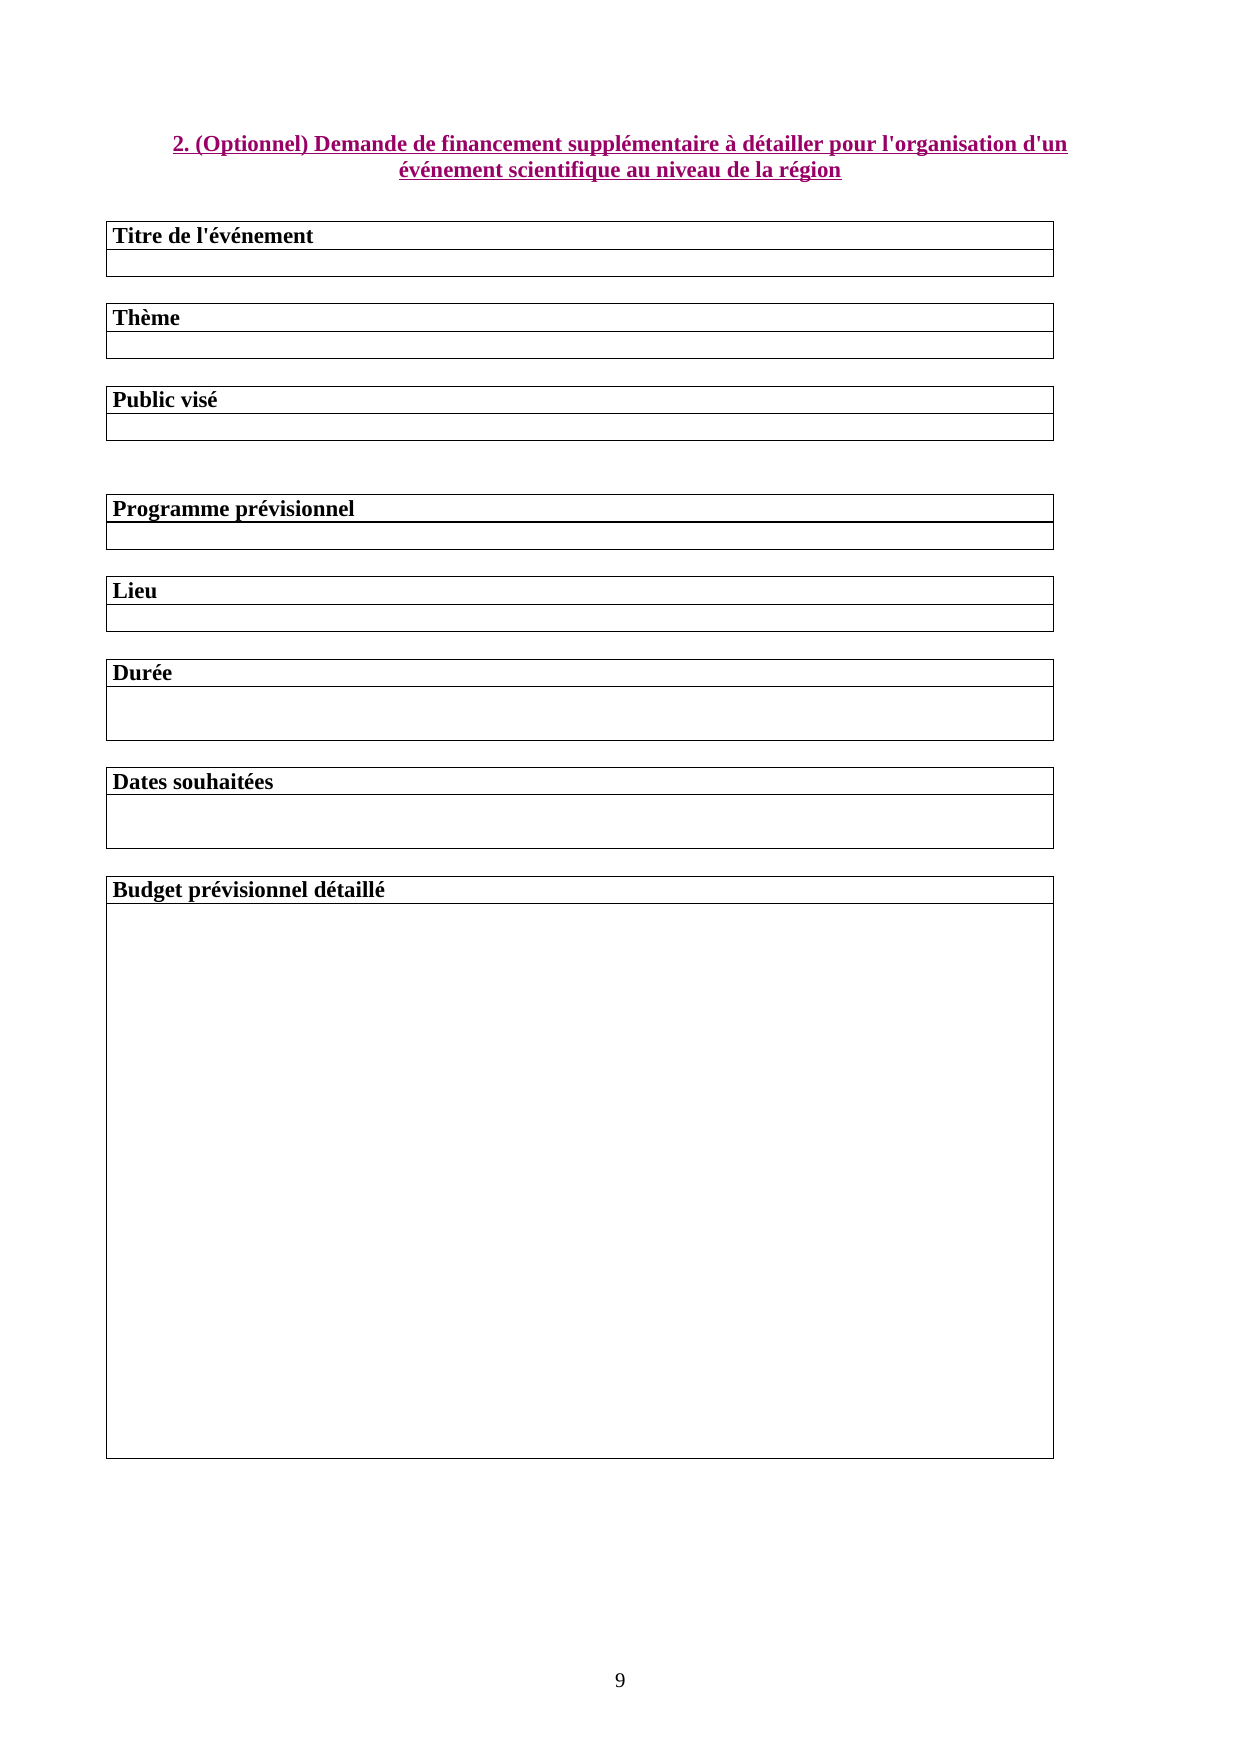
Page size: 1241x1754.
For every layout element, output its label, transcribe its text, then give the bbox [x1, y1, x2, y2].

table_cell [107, 904, 1053, 1457]
table_cell [107, 332, 1053, 358]
table_cell [107, 250, 1053, 276]
table_header Budget prévisionnel détaillé [107, 877, 1053, 903]
table_header Programme prévisionnel [107, 495, 1053, 521]
table_cell [107, 523, 1053, 549]
table_header Thème [107, 304, 1053, 331]
subtitle 2. (Optionnel) Demande de financement supplémentaire à détailler pour l'organisation d'un événement scientifique au niveau de la région [118, 129, 1122, 182]
table_cell [107, 795, 1053, 848]
table_header Titre de l'événement [107, 222, 1053, 248]
table_cell [107, 605, 1053, 631]
table_cell [107, 414, 1053, 440]
table_header Public visé [107, 387, 1053, 413]
table_header Dates souhaitées [107, 768, 1053, 794]
table_header Durée [107, 660, 1053, 686]
table_header Lieu [107, 577, 1053, 604]
table_cell [107, 687, 1053, 739]
